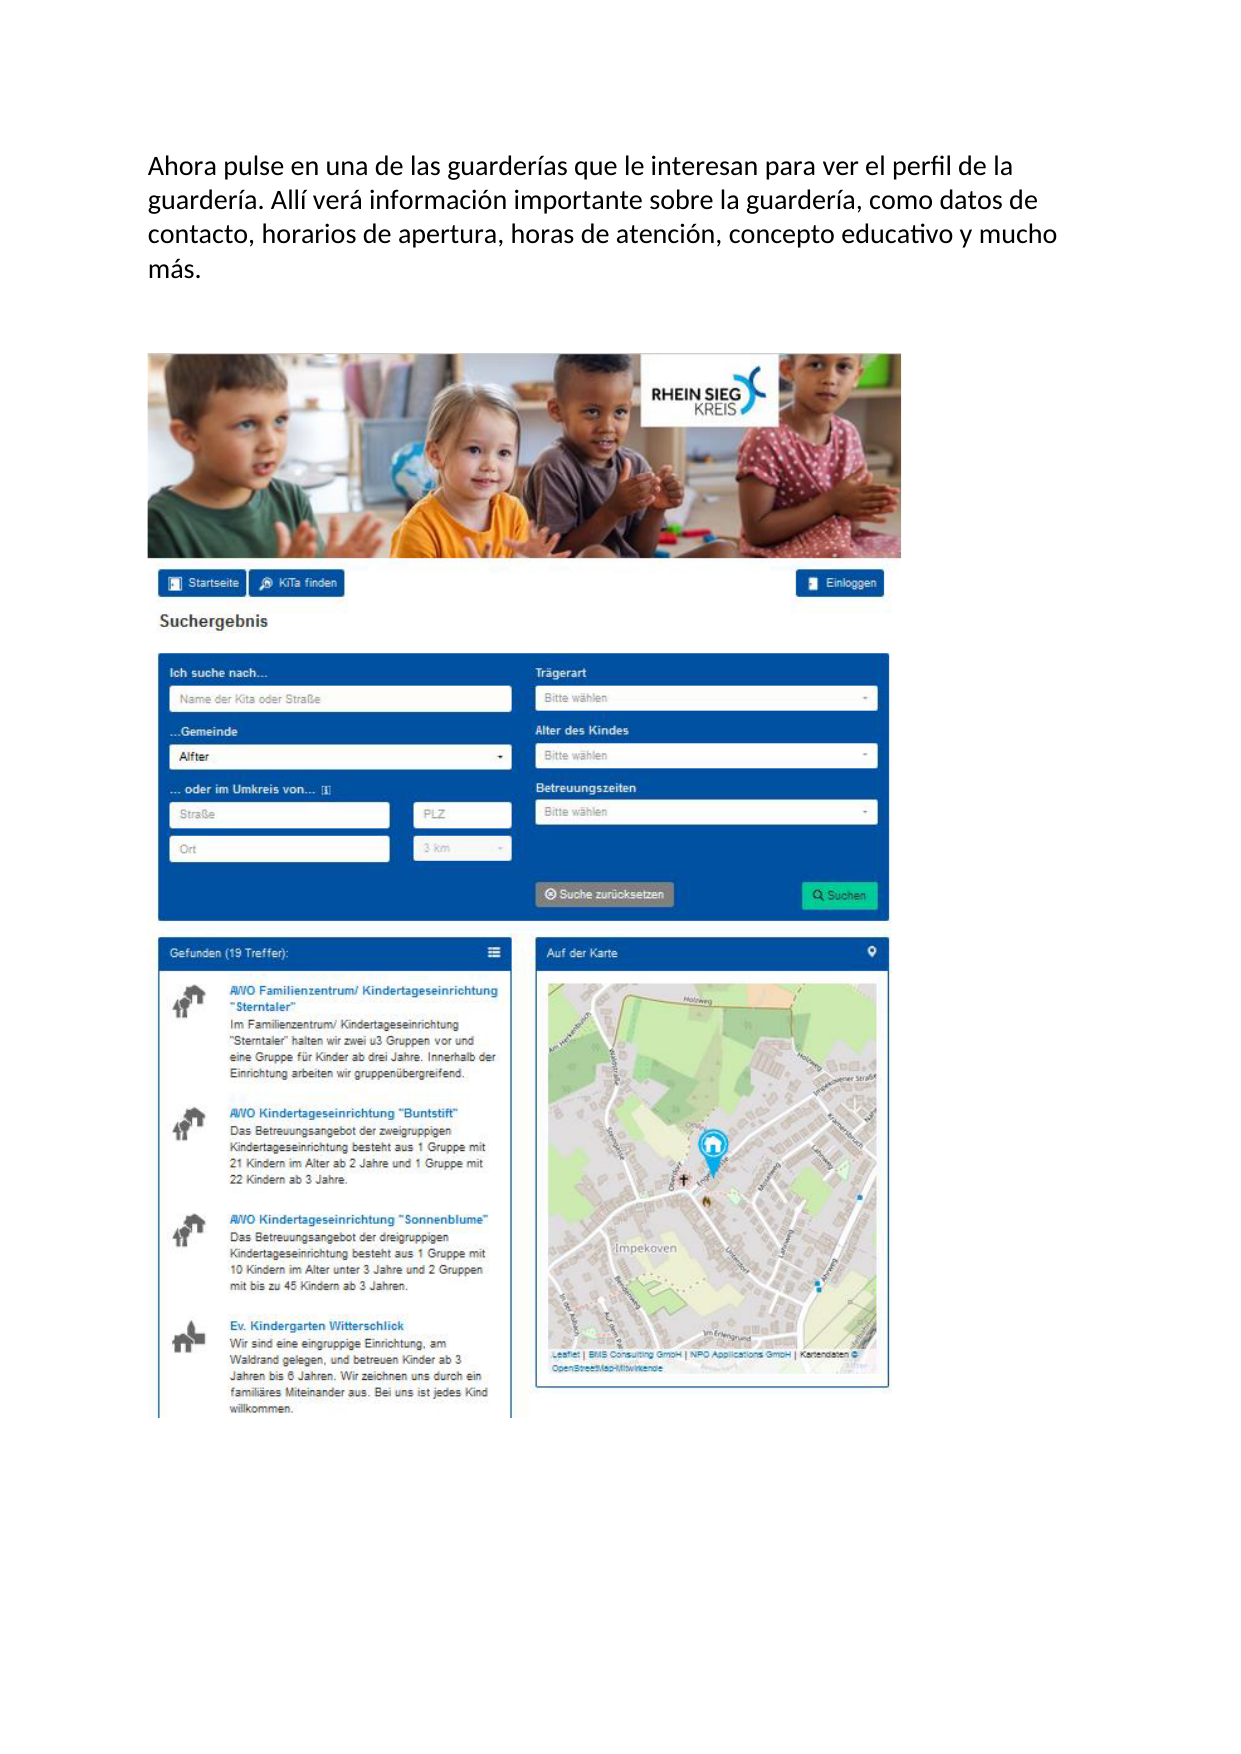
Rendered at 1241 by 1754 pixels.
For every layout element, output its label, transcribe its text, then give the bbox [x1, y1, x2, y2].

text Ahora pulse en una de las guarderías que le interesan para ver el perfil de la guardería. Allí verá información importante sobre la guardería, como datos de contacto, horarios de apertura, horas de atención, concepto educativo y mucho más. [148, 148, 1093, 285]
